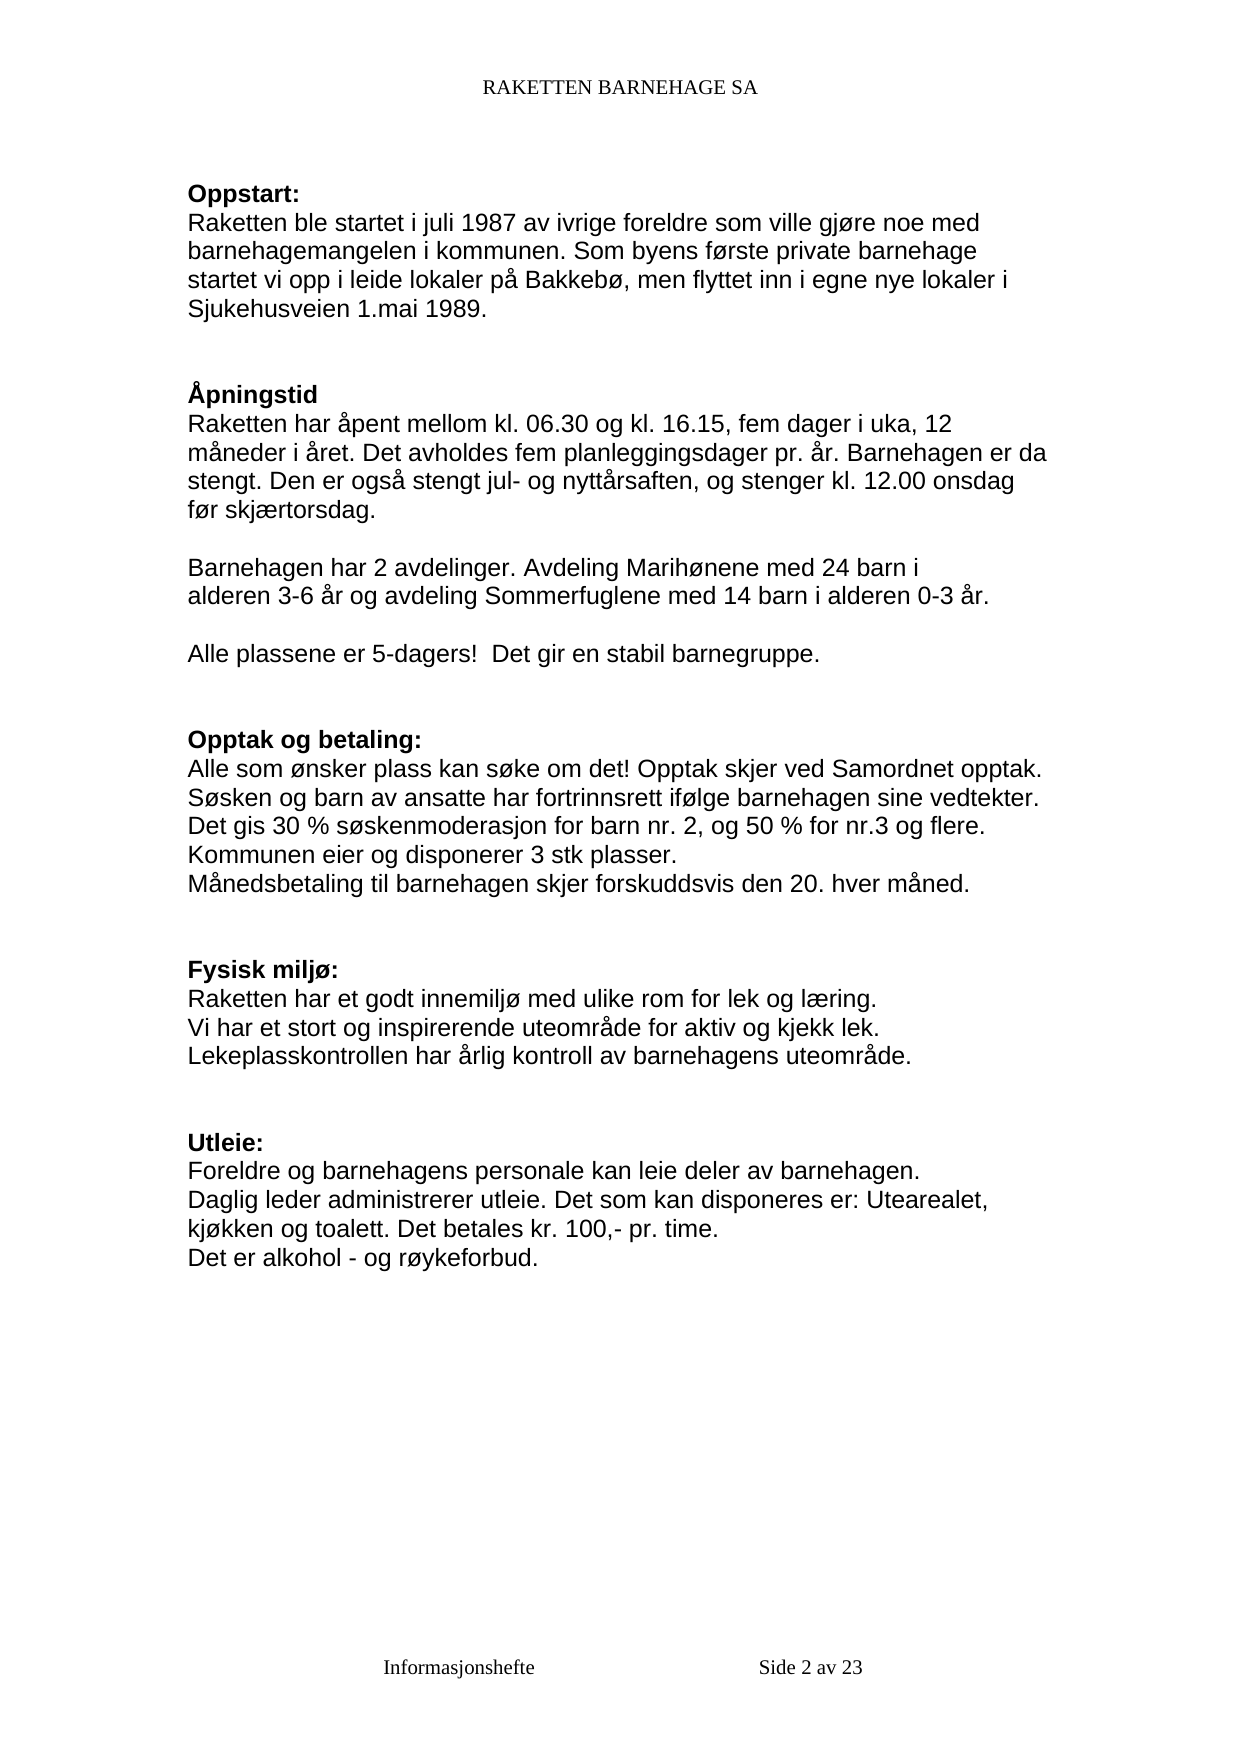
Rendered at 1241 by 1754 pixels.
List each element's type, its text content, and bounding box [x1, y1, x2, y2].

text Fysisk miljø: [187, 955, 907, 984]
text Raketten ble startet i juli 1987 av ivrige foreldre som ville gjøre noe med barnehagemangelen i kommunen. Som byens første private barnehage startet vi opp i leide lokaler på Bakkebø, men flyttet inn i egne nye lokaler i Sjukehusveien 1.mai 1989. [187, 207, 1050, 322]
text Raketten har åpent mellom kl. 06.30 og kl. 16.15, fem dager i uka, 12 måneder i året. Det avholdes fem planleggingsdager pr. år. Barnehagen er da stengt. Den er også stengt jul- og nyttårsaften, og stenger kl. 12.00 onsdag før skjærtorsdag. [187, 409, 1050, 524]
text Opptak og betaling: [187, 725, 907, 754]
text Alle plassene er 5-dagers! Det gir en stabil barnegruppe. [187, 639, 1050, 667]
text Alle som ønsker plass kan søke om det! Opptak skjer ved Samordnet opptak. Søsken og barn av ansatte har fortrinnsrett ifølge barnehagen sine vedtekter. [187, 754, 1050, 811]
text Vi har et stort og inspirerende uteområde for aktiv og kjekk lek. [187, 1012, 1050, 1041]
text Utleie: [187, 1127, 1053, 1156]
text alderen 3-6 år og avdeling Sommerfuglene med 14 barn i alderen 0-3 år. [187, 581, 1050, 610]
text Barnehagen har 2 avdelinger. Avdeling Marihønene med 24 barn i [187, 552, 1050, 581]
text Kommunen eier og disponerer 3 stk plasser. [187, 840, 1050, 869]
text Åpningstid [187, 380, 907, 409]
text Det gis 30 % søskenmoderasjon for barn nr. 2, og 50 % for nr.3 og flere. [187, 811, 1050, 840]
text Månedsbetaling til barnehagen skjer forskuddsvis den 20. hver måned. [187, 869, 1050, 897]
text Det er alkohol - og røykeforbud. [187, 1242, 1053, 1271]
text Raketten har et godt innemiljø med ulike rom for lek og læring. [187, 984, 1050, 1012]
text Foreldre og barnehagens personale kan leie deler av barnehagen. [187, 1156, 1053, 1185]
text Oppstart: [187, 179, 907, 207]
text Lekeplasskontrollen har årlig kontroll av barnehagens uteområde. [187, 1041, 1050, 1070]
text Daglig leder administrerer utleie. Det som kan disponeres er: Utearealet, kjøkken og toalett. Det betales kr. 100,- pr. time. [187, 1185, 1053, 1242]
